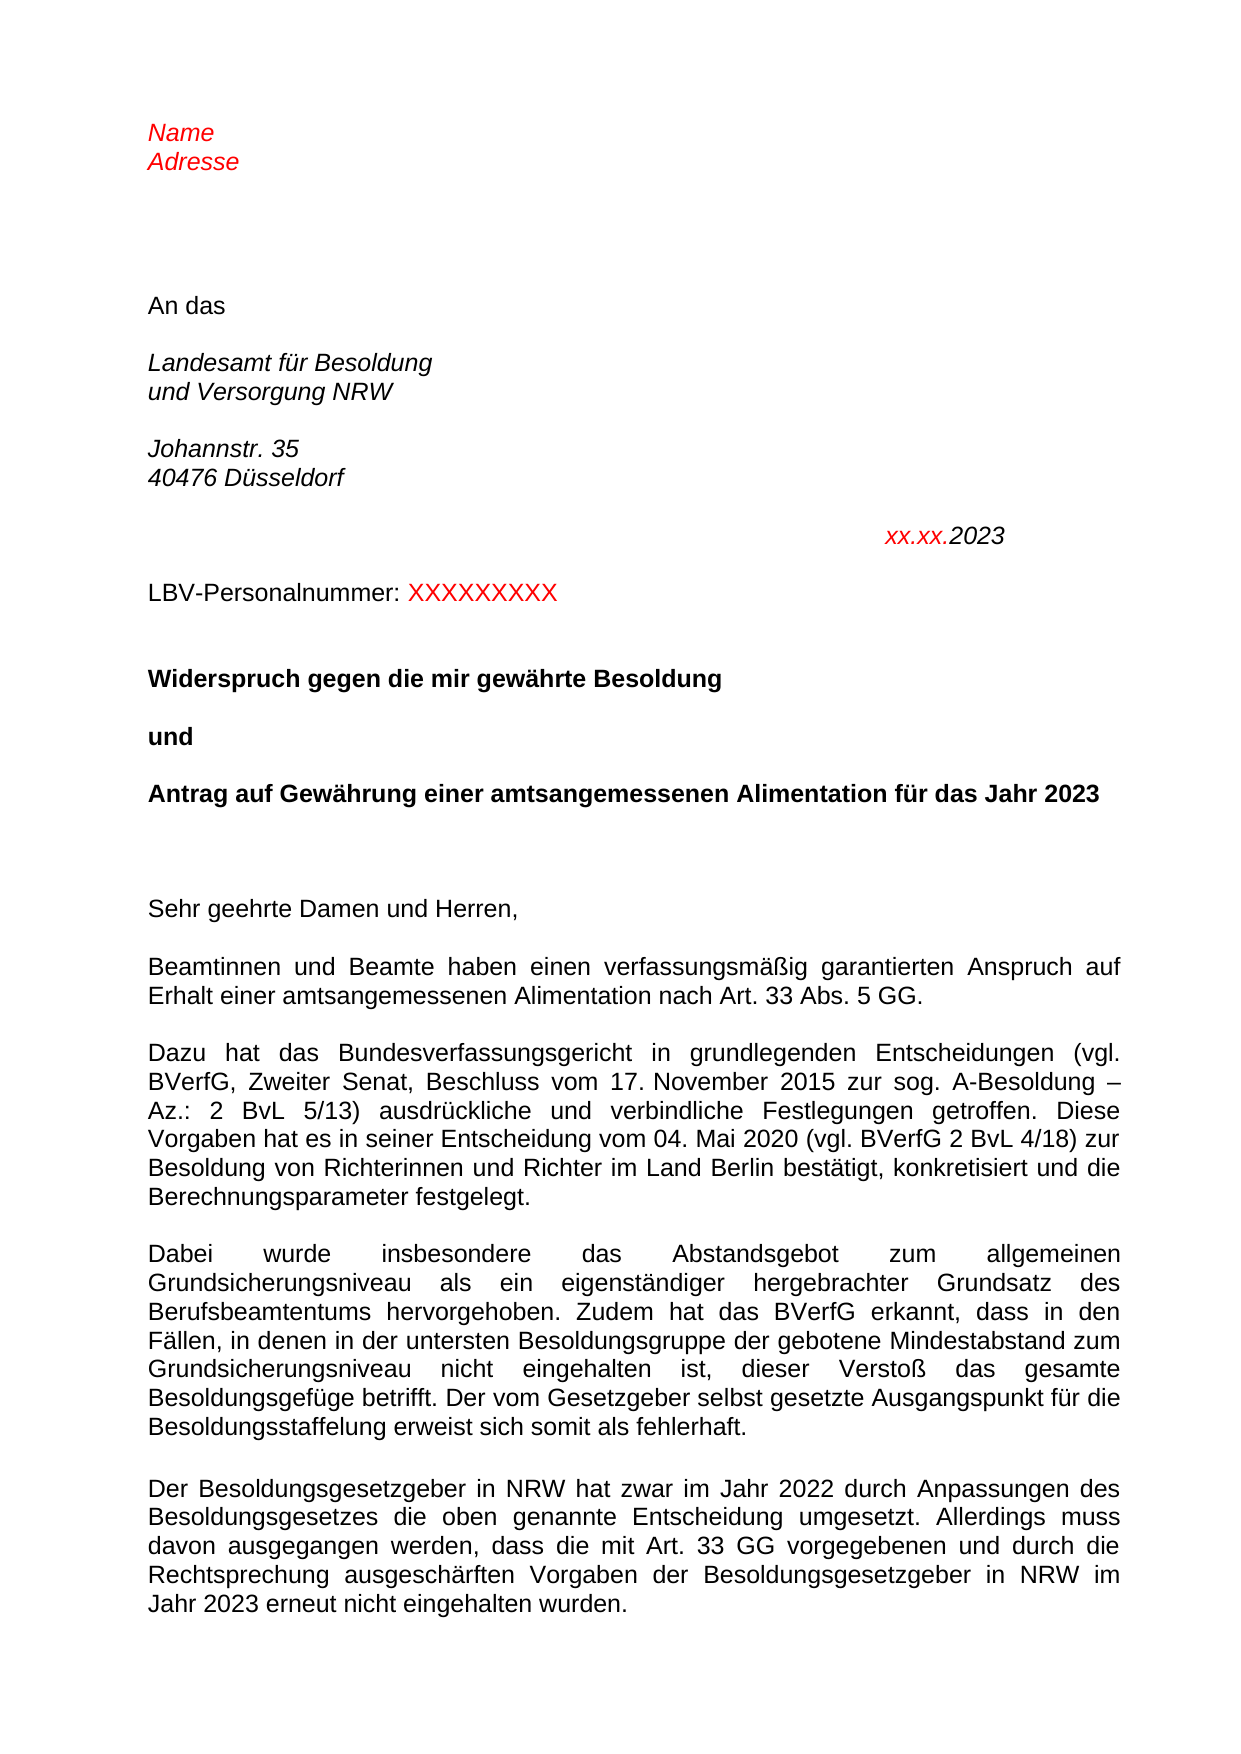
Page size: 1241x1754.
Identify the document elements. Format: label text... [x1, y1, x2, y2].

text LBV-Personalnummer: XXXXXXXXX [148, 578, 1122, 607]
text An das [148, 291, 1122, 319]
text Johannstr. 35 [148, 434, 1122, 463]
text Antrag auf Gewährung einer amtsangemessenen Alimentation für das Jahr 2023 [148, 779, 1122, 808]
text und [148, 722, 1122, 751]
text xx.xx.2023 [148, 521, 1122, 549]
text Dazu hat das Bundesverfassungsgericht in grundlegenden Entscheidungen (vgl. BVerfG, Zweiter Senat, Beschluss vom 17. November 2015 zur sog. A-Besoldung – Az.: 2 BvL 5/13) ausdrückliche und verbindliche Festlegungen getroffen. Diese Vorgaben hat es in seiner Entscheidung vom 04. Mai 2020 (vgl. BVerfG 2 BvL 4/18) zur Besoldung von Richterinnen und Richter im Land Berlin bestätigt, konkretisiert und die Berechnungsparameter festgelegt. [148, 1038, 1122, 1211]
text 40476 Düsseldorf [148, 463, 1122, 492]
text Landesamt für Besoldung [148, 348, 1122, 377]
text Widerspruch gegen die mir gewährte Besoldung [148, 664, 1122, 693]
text Dabei wurde insbesondere das Abstandsgebot zum allgemeinen Grundsicherungsniveau als ein eigenständiger hergebrachter Grundsatz des Berufsbeamtentums hervorgehoben. Zudem hat das BVerfG erkannt, dass in den Fällen, in denen in der untersten Besoldungsgruppe der gebotene Mindestabstand zum Grundsicherungsniveau nicht eingehalten ist, dieser Verstoß das gesamte Besoldungsgefüge betrifft. Der vom Gesetzgeber selbst gesetzte Ausgangspunkt für die Besoldungsstaffelung erweist sich somit als fehlerhaft. [148, 1239, 1122, 1441]
text und Versorgung NRW [148, 377, 1122, 406]
text Sehr geehrte Damen und Herren, [148, 894, 1122, 923]
text Der Besoldungsgesetzgeber in NRW hat zwar im Jahr 2022 durch Anpassungen des Besoldungsgesetzes die oben genannte Entscheidung umgesetzt. Allerdings muss davon ausgegangen werden, dass die mit Art. 33 GG vorgegebenen und durch die Rechtsprechung ausgeschärften Vorgaben der Besoldungsgesetzgeber in NRW im Jahr 2023 erneut nicht eingehalten wurden. [148, 1474, 1122, 1617]
text Adresse [148, 147, 1122, 176]
text Name [148, 118, 1122, 147]
text Beamtinnen und Beamte haben einen verfassungsmäßig garantierten Anspruch auf Erhalt einer amtsangemessenen Alimentation nach Art. 33 Abs. 5 GG. [148, 952, 1122, 1009]
